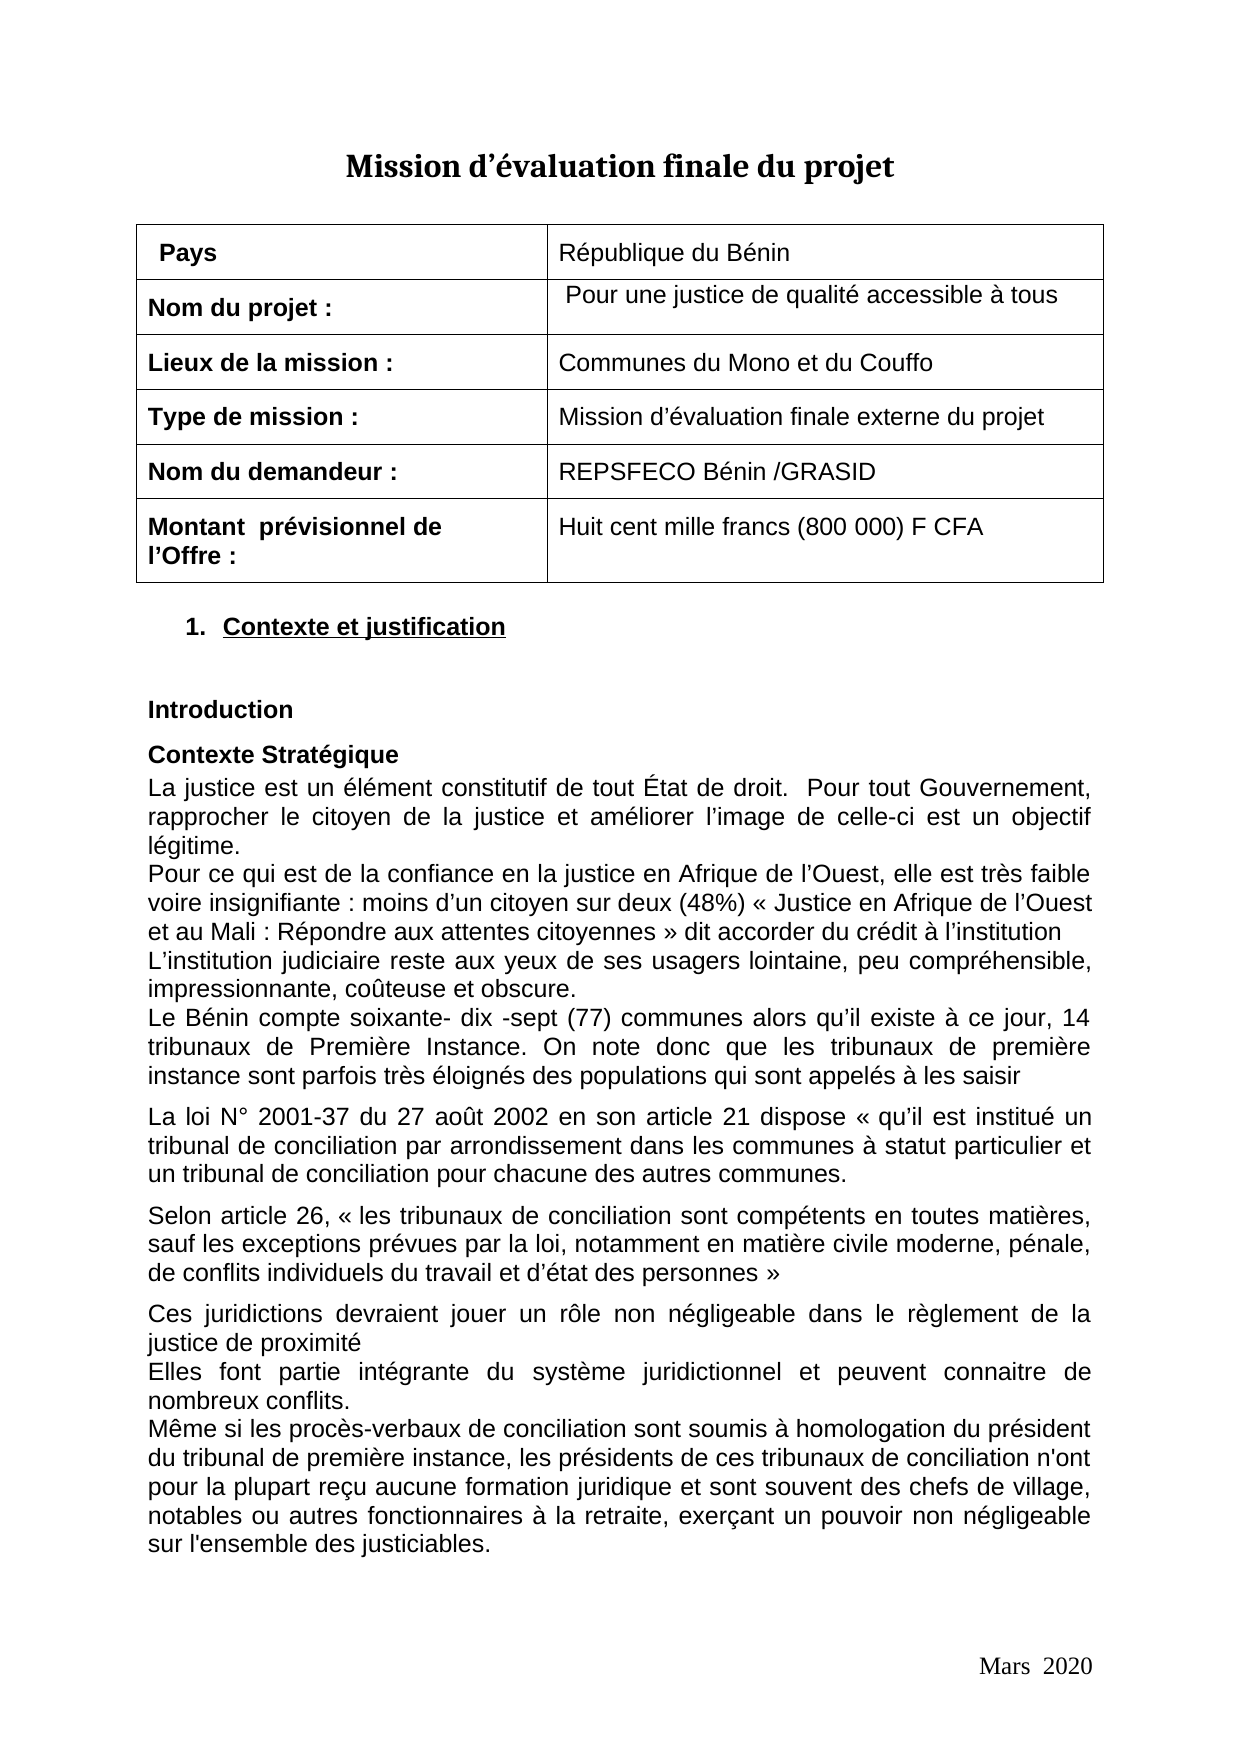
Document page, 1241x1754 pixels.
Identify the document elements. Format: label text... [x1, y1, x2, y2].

table_header République du Bénin [548, 225, 1103, 279]
subtitle Contexte Stratégique [148, 740, 1093, 769]
table_cell Communes du Mono et du Couffo [548, 335, 1103, 389]
text Ces juridictions devraient jouer un rôle non négligeable dans le règlement de la justice de proximité [148, 1299, 1093, 1357]
table_header [137, 225, 547, 279]
text Pour ce qui est de la confiance en la justice en Afrique de l’Ouest, elle est très faible voire insignifiante : moins d’un citoyen sur deux (48%) « Justice en Afrique de l’Ouest et au Mali : Répondre aux attentes citoyennes » dit accorder du crédit à l’institution [148, 859, 1093, 946]
text Elles font partie intégrante du système juridictionnel et peuvent connaitre de nombreux conflits. [148, 1357, 1093, 1414]
text L’institution judiciaire reste aux yeux de ses usagers lointaine, peu compréhensible, impressionnante, coûteuse et obscure. [148, 946, 1093, 1003]
text Mission d’évaluation finale du projet [148, 148, 1093, 186]
list Contexte et justification [185, 612, 1093, 640]
text La loi N° 2001-37 du 27 août 2002 en son article 21 dispose « qu’il est institué un tribunal de conciliation par arrondissement dans les communes à statut particulier et un tribunal de conciliation pour chacune des autres communes. [148, 1102, 1093, 1188]
table_cell REPSFECO Bénin /GRASID [548, 445, 1103, 498]
text Selon article 26, « les tribunaux de conciliation sont compétents en toutes matières, sauf les exceptions prévues par la loi, notamment en matière civile moderne, pénale, de conflits individuels du travail et d’état des personnes » [148, 1201, 1093, 1287]
table_cell Montant prévisionnel de l’Offre : [137, 499, 547, 582]
table_cell Huit cent mille francs (800 000) F CFA [548, 499, 1103, 582]
text Même si les procès-verbaux de conciliation sont soumis à homologation du président du tribunal de première instance, les présidents de ces tribunaux de conciliation n'ont pour la plupart reçu aucune formation juridique et sont souvent des chefs de village, notables ou autres fonctionnaires à la retraite, exerçant un pouvoir non négligeable sur l'ensemble des justiciables. [148, 1414, 1093, 1558]
table_cell Mission d’évaluation finale externe du projet [548, 390, 1103, 443]
text Le Bénin compte soixante- dix -sept (77) communes alors qu’il existe à ce jour, 14 tribunaux de Première Instance. On note donc que les tribunaux de première instance sont parfois très éloignés des populations qui sont appelés à les saisir [148, 1003, 1093, 1089]
table_cell Type de mission : [137, 390, 547, 443]
table_cell Nom du demandeur : [137, 445, 547, 498]
subtitle Introduction [148, 695, 1093, 723]
table_cell Lieux de la mission : [137, 335, 547, 389]
table_cell Pour une justice de qualité accessible à tous [548, 280, 1103, 334]
table_cell Nom du projet : [137, 280, 547, 334]
text La justice est un élément constitutif de tout État de droit. Pour tout Gouvernement, rapprocher le citoyen de la justice et améliorer l’image de celle-ci est un objectif légitime. [148, 773, 1093, 859]
